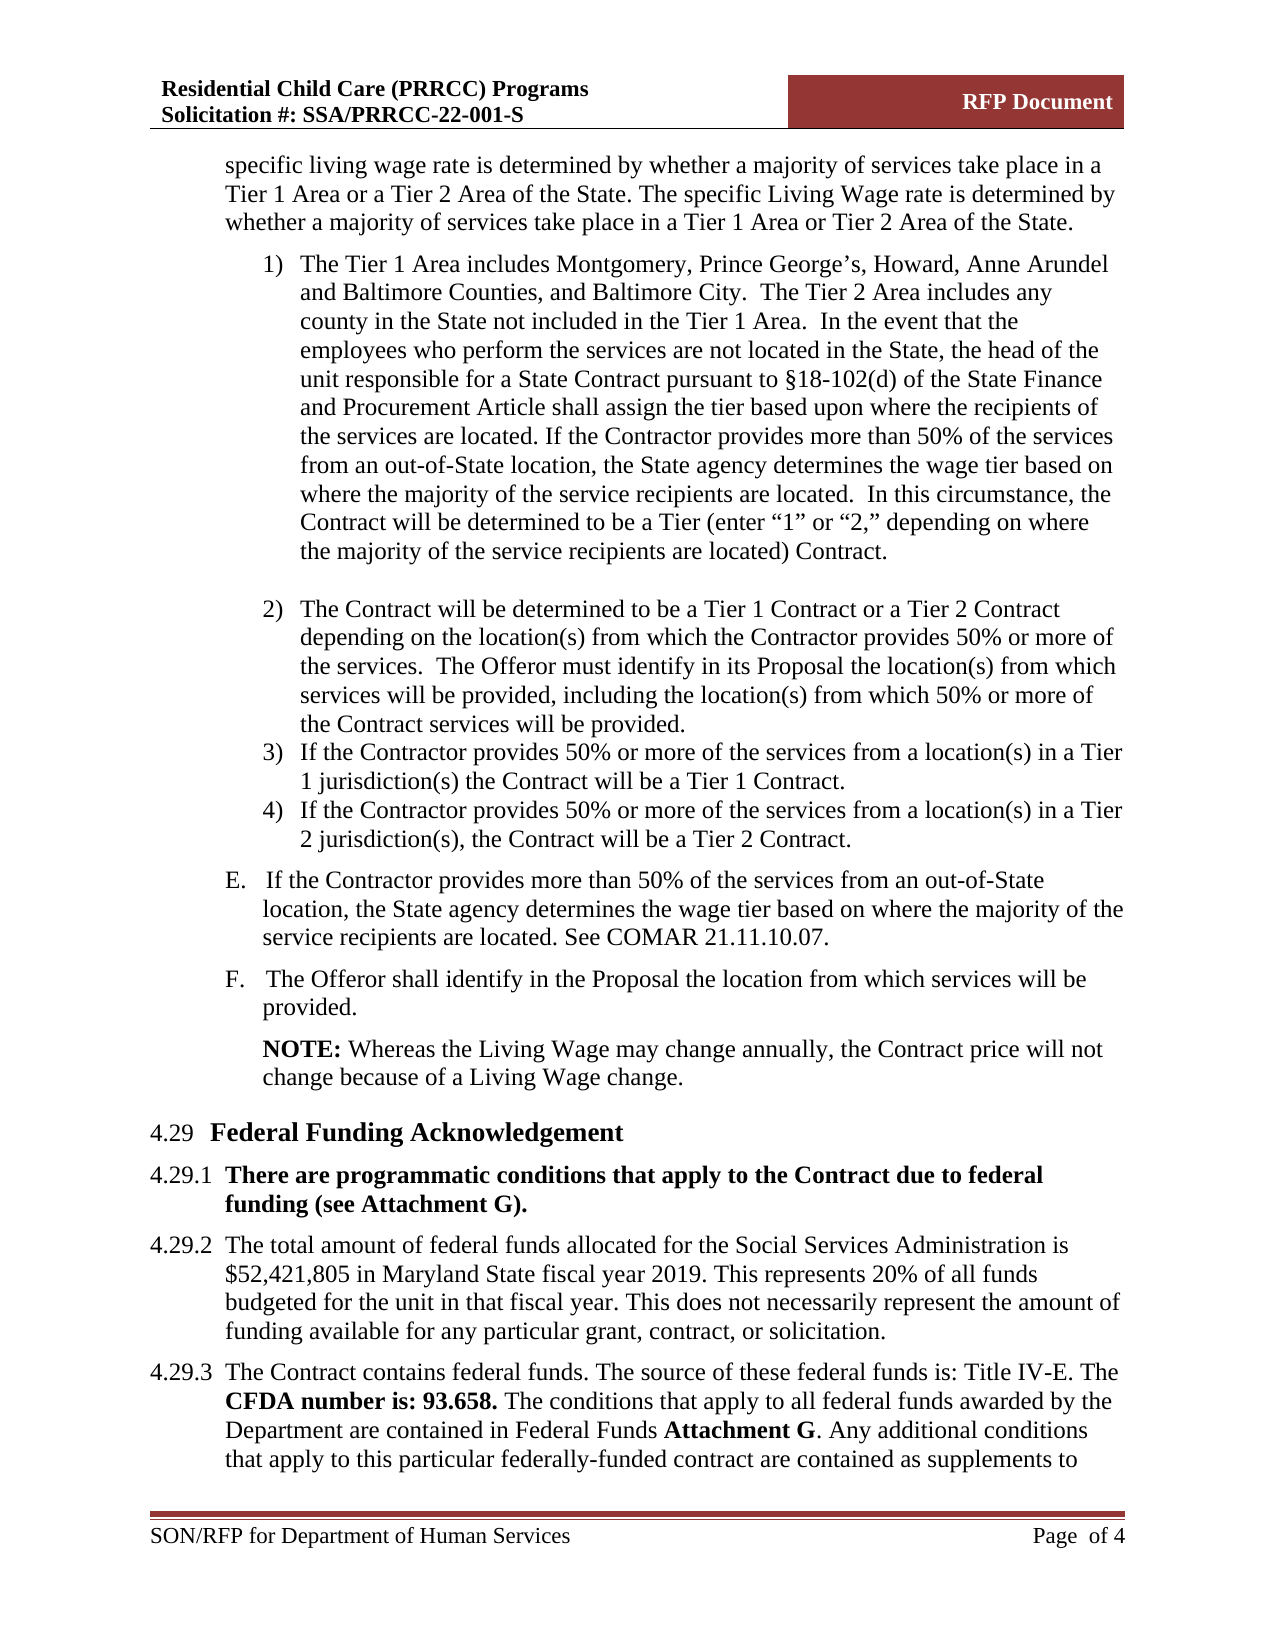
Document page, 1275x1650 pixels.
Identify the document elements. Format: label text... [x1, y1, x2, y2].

subtitle There are programmatic conditions that apply to the Contract due to federal funding (see Attachment G). [150, 1160, 1125, 1217]
subtitle If the Contractor provides more than 50% of the services from an out-of-State location, the State agency determines the wage tier based on where the majority of the service recipients are located. See COMAR 21.11.10.07. [225, 865, 1125, 951]
list The Tier 1 Area includes Montgomery, Prince George’s, Howard, Anne Arundel and Baltimore Counties, and Baltimore City. The Tier 2 Area includes any county in the State not included in the Tier 1 Area. In the event that the employees who perform the services are not located in the State, the head of the unit responsible for a State Contract pursuant to §18-102(d) of the State Finance and Procurement Article shall assign the tier based upon where the recipients of the services are located. If the Contractor provides more than 50% of the services from an out-of-State location, the State agency determines the wage tier based on where the majority of the service recipients are located. In this circumstance, the Contract will be determined to be a Tier (enter “1” or “2,” depending on where the majority of the service recipients are located) Contract. [262, 249, 1125, 565]
list NOTE: Whereas the Living Wage may change annually, the Contract price will not change because of a Living Wage change. [262, 1034, 1125, 1091]
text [150, 1357, 1125, 1472]
subtitle The Offeror shall identify in the Proposal the location from which services will be provided. [225, 964, 1125, 1021]
list The Contract will be determined to be a Tier 1 Contract or a Tier 2 Contract depending on the location(s) from which the Contractor provides 50% or more of the services. The Offeror must identify in its Proposal the location(s) from which services will be provided, including the location(s) from which 50% or more of the Contract services will be provided. [262, 594, 1125, 737]
list If the Contractor provides 50% or more of the services from a location(s) in a Tier 2 jurisdiction(s), the Contract will be a Tier 2 Contract. [262, 795, 1125, 852]
subtitle Federal Funding Acknowledgement [150, 1116, 1125, 1147]
text The total amount of federal funds allocated for the Social Services Administration is $52,421,805 in Maryland State fiscal year 2019. This represents 20% of all funds budgeted for the unit in that fiscal year. This does not necessarily represent the amount of funding available for any particular grant, contract, or solicitation. [150, 1230, 1125, 1345]
list If the Contractor provides 50% or more of the services from a location(s) in a Tier 1 jurisdiction(s) the Contract will be a Tier 1 Contract. [262, 737, 1125, 795]
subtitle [187, 150, 1125, 236]
